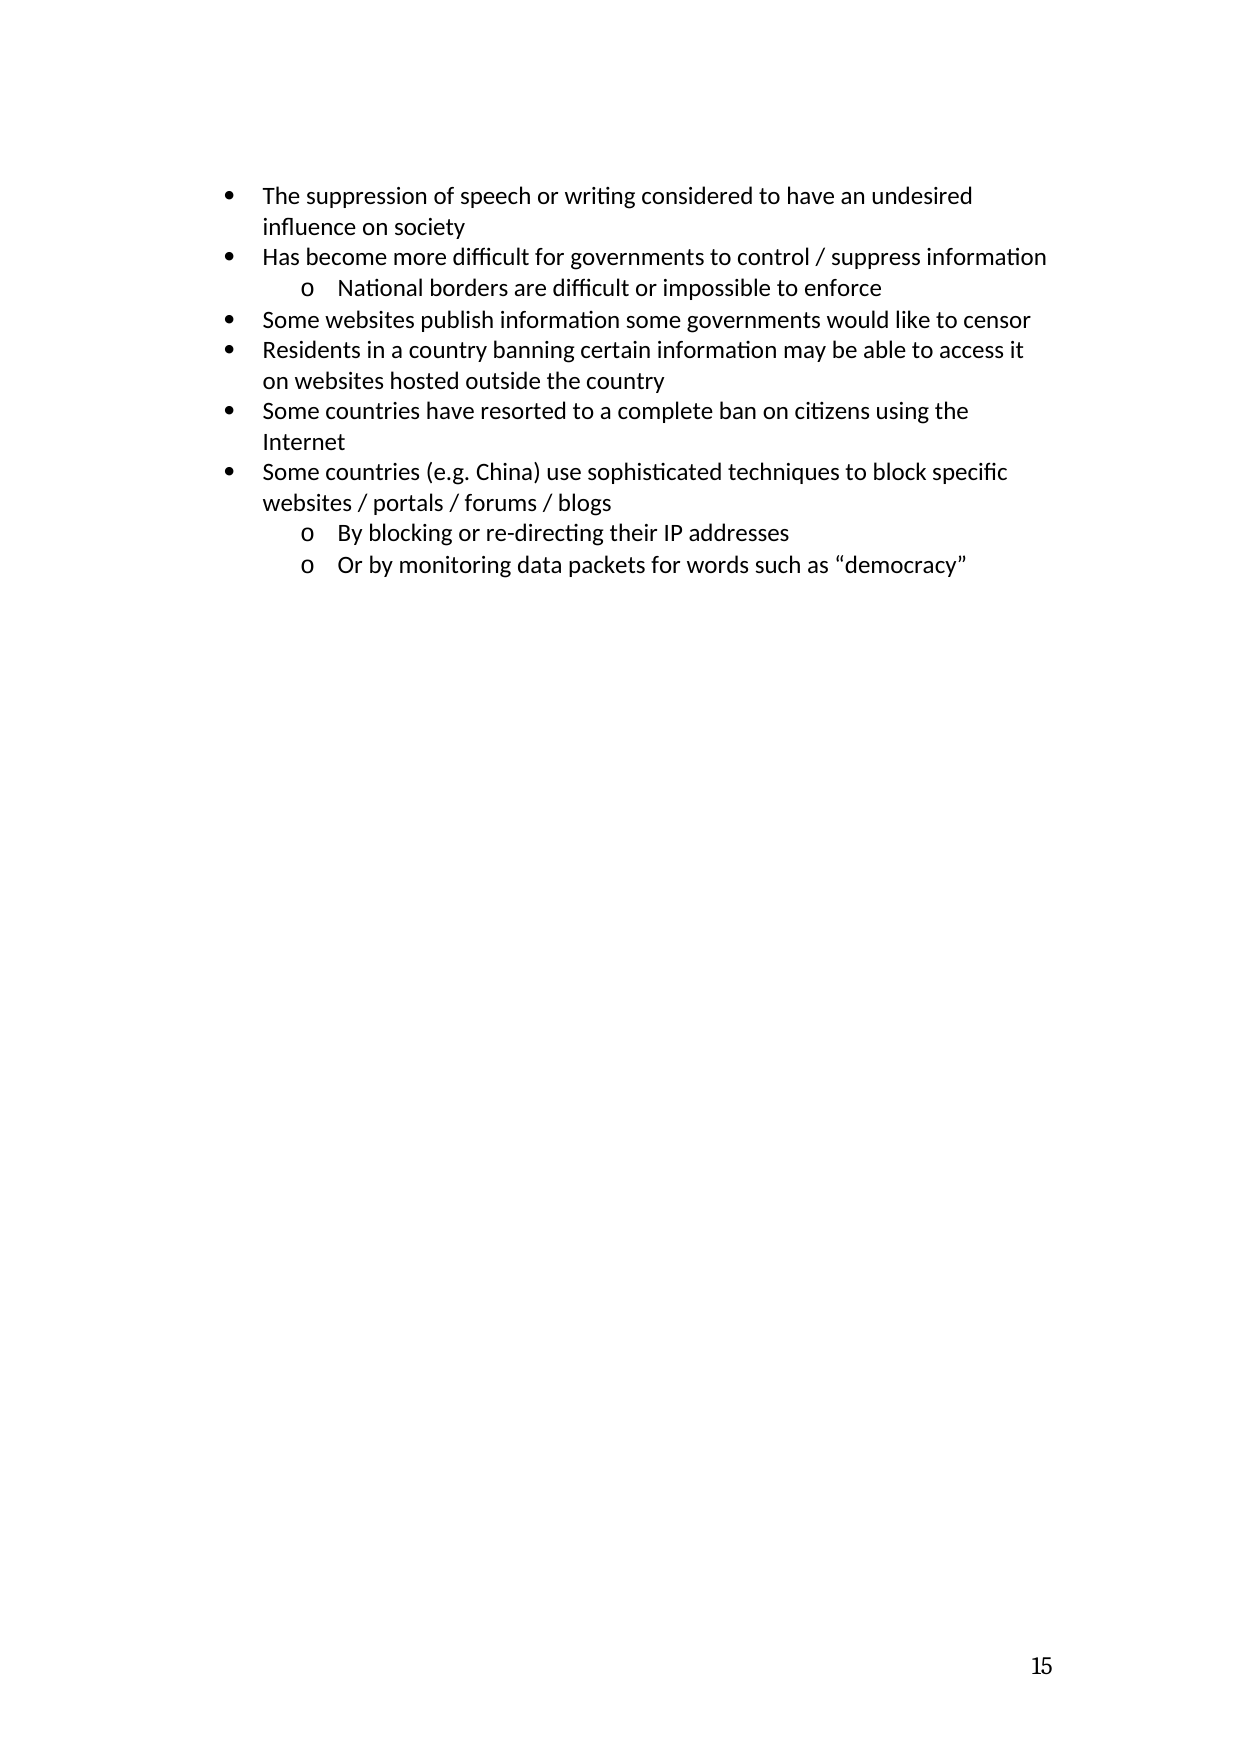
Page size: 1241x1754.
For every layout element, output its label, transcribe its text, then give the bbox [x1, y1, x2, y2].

list Or by monitoring data packets for words such as “democracy” [300, 549, 1053, 581]
list National borders are difficult or impossible to enforce [300, 272, 1053, 304]
list Residents in a country banning certain information may be able to access it on websites hosted outside the country [225, 334, 1053, 395]
list The suppression of speech or writing considered to have an undesired influence on society [225, 181, 1053, 242]
list Some websites publish information some governments would like to censor [225, 304, 1053, 334]
list Some countries (e.g. China) use sophisticated techniques to block specific websites / portals / forums / blogs [225, 456, 1053, 517]
list Has become more difficult for governments to control / suppress information [225, 242, 1053, 272]
list Some countries have resorted to a complete ban on citizens using the Internet [225, 395, 1053, 456]
list By blocking or re-directing their IP addresses [300, 517, 1053, 549]
